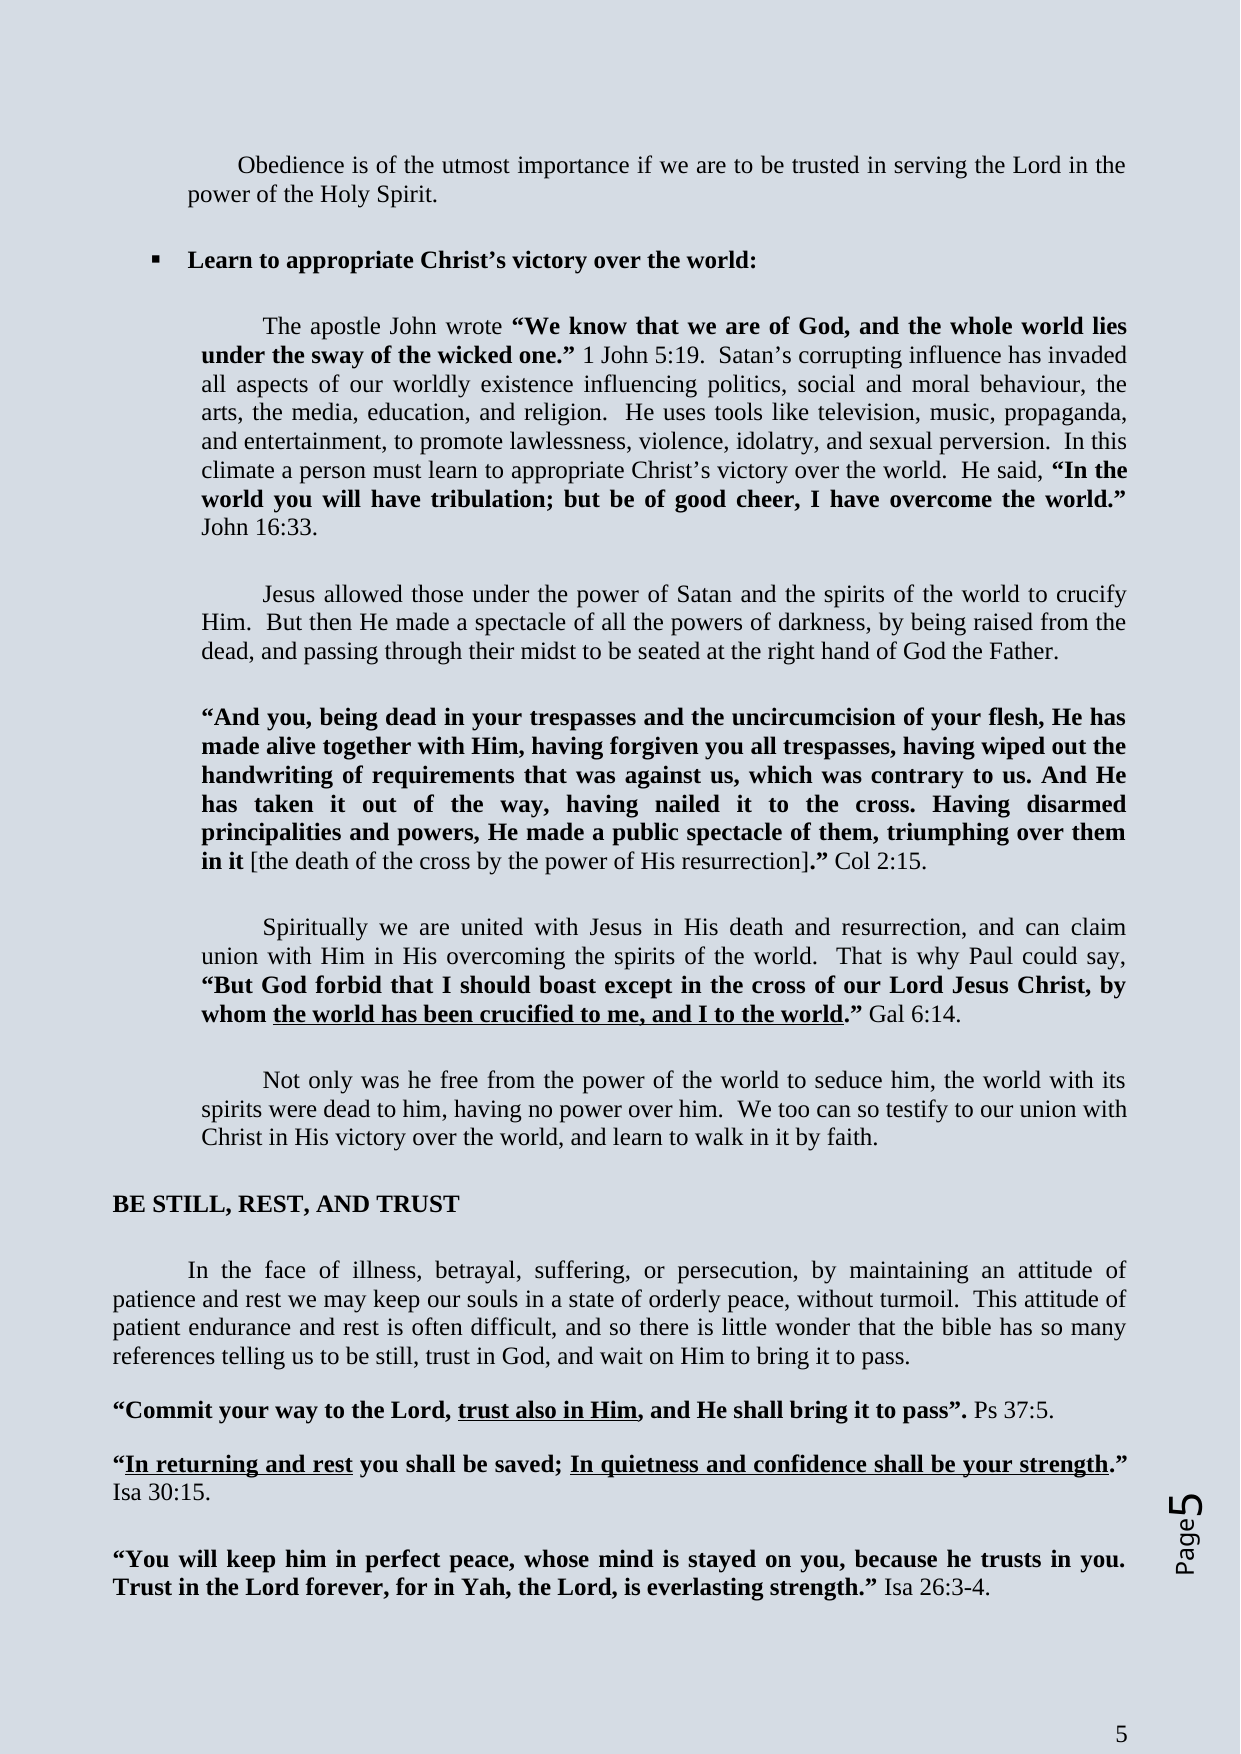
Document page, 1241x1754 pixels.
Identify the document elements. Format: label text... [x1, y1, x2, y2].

text Spiritually we are united with Jesus in His death and resurrection, and can claim union with Him in His overcoming the spirits of the world. That is why Paul could say, “But God forbid that I should boast except in the cross of our Lord Jesus Christ, by whom the world has been crucified to me, and I to the world.” Gal 6:14. [201, 912, 1128, 1027]
list Learn to appropriate Christ’s victory over the world: [150, 245, 1128, 274]
text BE STILL, REST, AND TRUST [112, 1189, 1128, 1217]
text “And you, being dead in your trespasses and the uncircumcision of your flesh, He has made alive together with Him, having forgiven you all trespasses, having wiped out the handwriting of requirements that was against us, which was contrary to us. And He has taken it out of the way, having nailed it to the cross. Having disarmed principalities and powers, He made a public spectacle of them, triumphing over them in it [the death of the cross by the power of His resurrection].” Col 2:15. [201, 702, 1128, 875]
text Not only was he free from the power of the world to seduce him, the world with its spirits were dead to him, having no power over him. We too can so testify to our union with Christ in His victory over the world, and learn to walk in it by faith. [201, 1065, 1128, 1151]
text In the face of illness, betrayal, suffering, or persecution, by maintaining an attitude of patience and rest we may keep our souls in a state of orderly peace, without turmoil. This attitude of patient endurance and rest is often difficult, and so there is little wonder that the bible has so many references telling us to be still, trust in God, and wait on Him to bring it to pass. [112, 1255, 1128, 1370]
text Jesus allowed those under the power of Satan and the spirits of the world to crucify Him. But then He made a spectacle of all the powers of darkness, by being raised from the dead, and passing through their midst to be seated at the right hand of God the Father. [201, 579, 1128, 665]
text “You will keep him in perfect peace, whose mind is stayed on you, because he trusts in you. Trust in the Lord forever, for in Yah, the Lord, is everlasting strength.” Isa 26:3-4. [112, 1544, 1128, 1601]
text Obedience is of the utmost importance if we are to be trusted in serving the Lord in the power of the Holy Spirit. [187, 150, 1128, 207]
text “In returning and rest you shall be saved; In quietness and confidence shall be your strength.” Isa 30:15. [112, 1449, 1128, 1506]
text “Commit your way to the Lord, trust also in Him, and He shall bring it to pass”. Ps 37:5. [112, 1395, 1128, 1424]
text The apostle John wrote “We know that we are of God, and the whole world lies under the sway of the wicked one.” 1 John 5:19. Satan’s corrupting influence has invaded all aspects of our worldly existence influencing politics, social and moral behaviour, the arts, the media, education, and religion. He uses tools like television, music, propaganda, and entertainment, to promote lawlessness, violence, idolatry, and sexual perversion. In this climate a person must learn to appropriate Christ’s victory over the world. He said, “In the world you will have tribulation; but be of good cheer, I have overcome the world.” John 16:33. [201, 311, 1128, 541]
